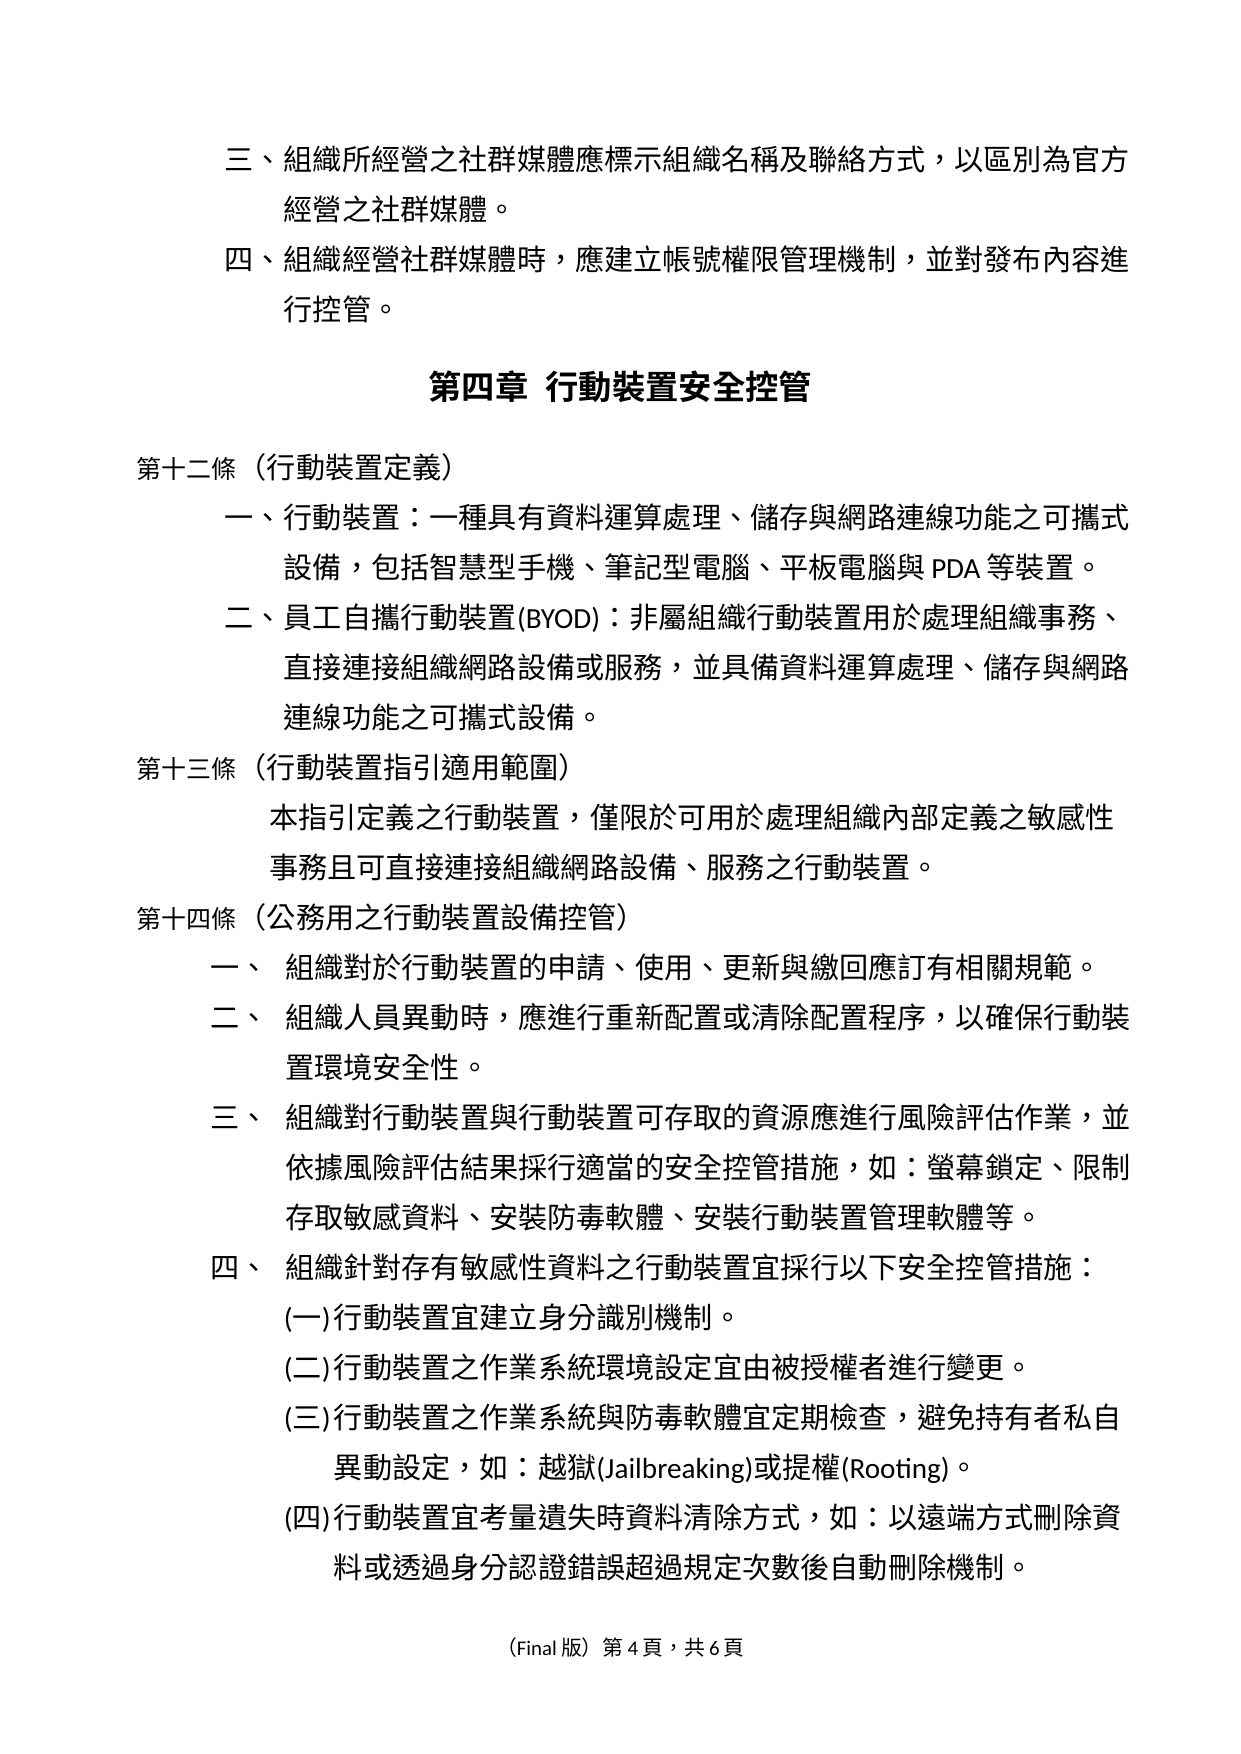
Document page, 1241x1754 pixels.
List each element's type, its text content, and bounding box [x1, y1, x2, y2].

subtitle 組織所經營之社群媒體應標示組織名稱及聯絡方式，以區別為官方經營之社群媒體。 [224, 130, 1134, 230]
subtitle 組織對行動裝置與行動裝置可存取的資源應進行風險評估作業，並依據風險評估結果採行適當的安全控管措施，如：螢幕鎖定、限制存取敏感資料、安裝防毒軟體、安裝行動裝置管理軟體等。 [210, 1088, 1134, 1238]
list 行動裝置安全控管 [106, 359, 1134, 409]
subtitle （公務用之行動裝置設備控管） [136, 888, 1134, 938]
subtitle 行動裝置之作業系統與防毒軟體宜定期檢查，避免持有者私自異動設定，如：越獄(Jailbreaking)或提權(Rooting)。 [284, 1388, 1134, 1488]
subtitle 組織人員異動時，應進行重新配置或清除配置程序，以確保行動裝置環境安全性。 [210, 988, 1134, 1088]
subtitle 組織經營社群媒體時，應建立帳號權限管理機制，並對發布內容進行控管。 [224, 230, 1134, 330]
subtitle （行動裝置定義） [136, 438, 1134, 488]
subtitle 行動裝置宜建立身分識別機制。 [284, 1288, 1134, 1338]
subtitle 行動裝置：一種具有資料運算處理、儲存與網路連線功能之可攜式設備，包括智慧型手機、筆記型電腦、平板電腦與PDA等裝置。 [224, 488, 1134, 588]
subtitle 行動裝置宜考量遺失時資料清除方式，如：以遠端方式刪除資料或透過身分認證錯誤超過規定次數後自動刪除機制。 [284, 1488, 1134, 1588]
subtitle 行動裝置之作業系統環境設定宜由被授權者進行變更。 [284, 1338, 1134, 1388]
subtitle （行動裝置指引適用範圍） [136, 738, 1134, 788]
subtitle 組織針對存有敏感性資料之行動裝置宜採行以下安全控管措施： [210, 1238, 1134, 1288]
subtitle 組織對於行動裝置的申請、使用、更新與繳回應訂有相關規範。 [210, 938, 1134, 988]
subtitle 本指引定義之行動裝置，僅限於可用於處理組織內部定義之敏感性事務且可直接連接組織網路設備、服務之行動裝置。 [269, 788, 1134, 888]
subtitle 員工自攜行動裝置(BYOD)：非屬組織行動裝置用於處理組織事務、直接連接組織網路設備或服務，並具備資料運算處理、儲存與網路連線功能之可攜式設備。 [224, 588, 1134, 738]
